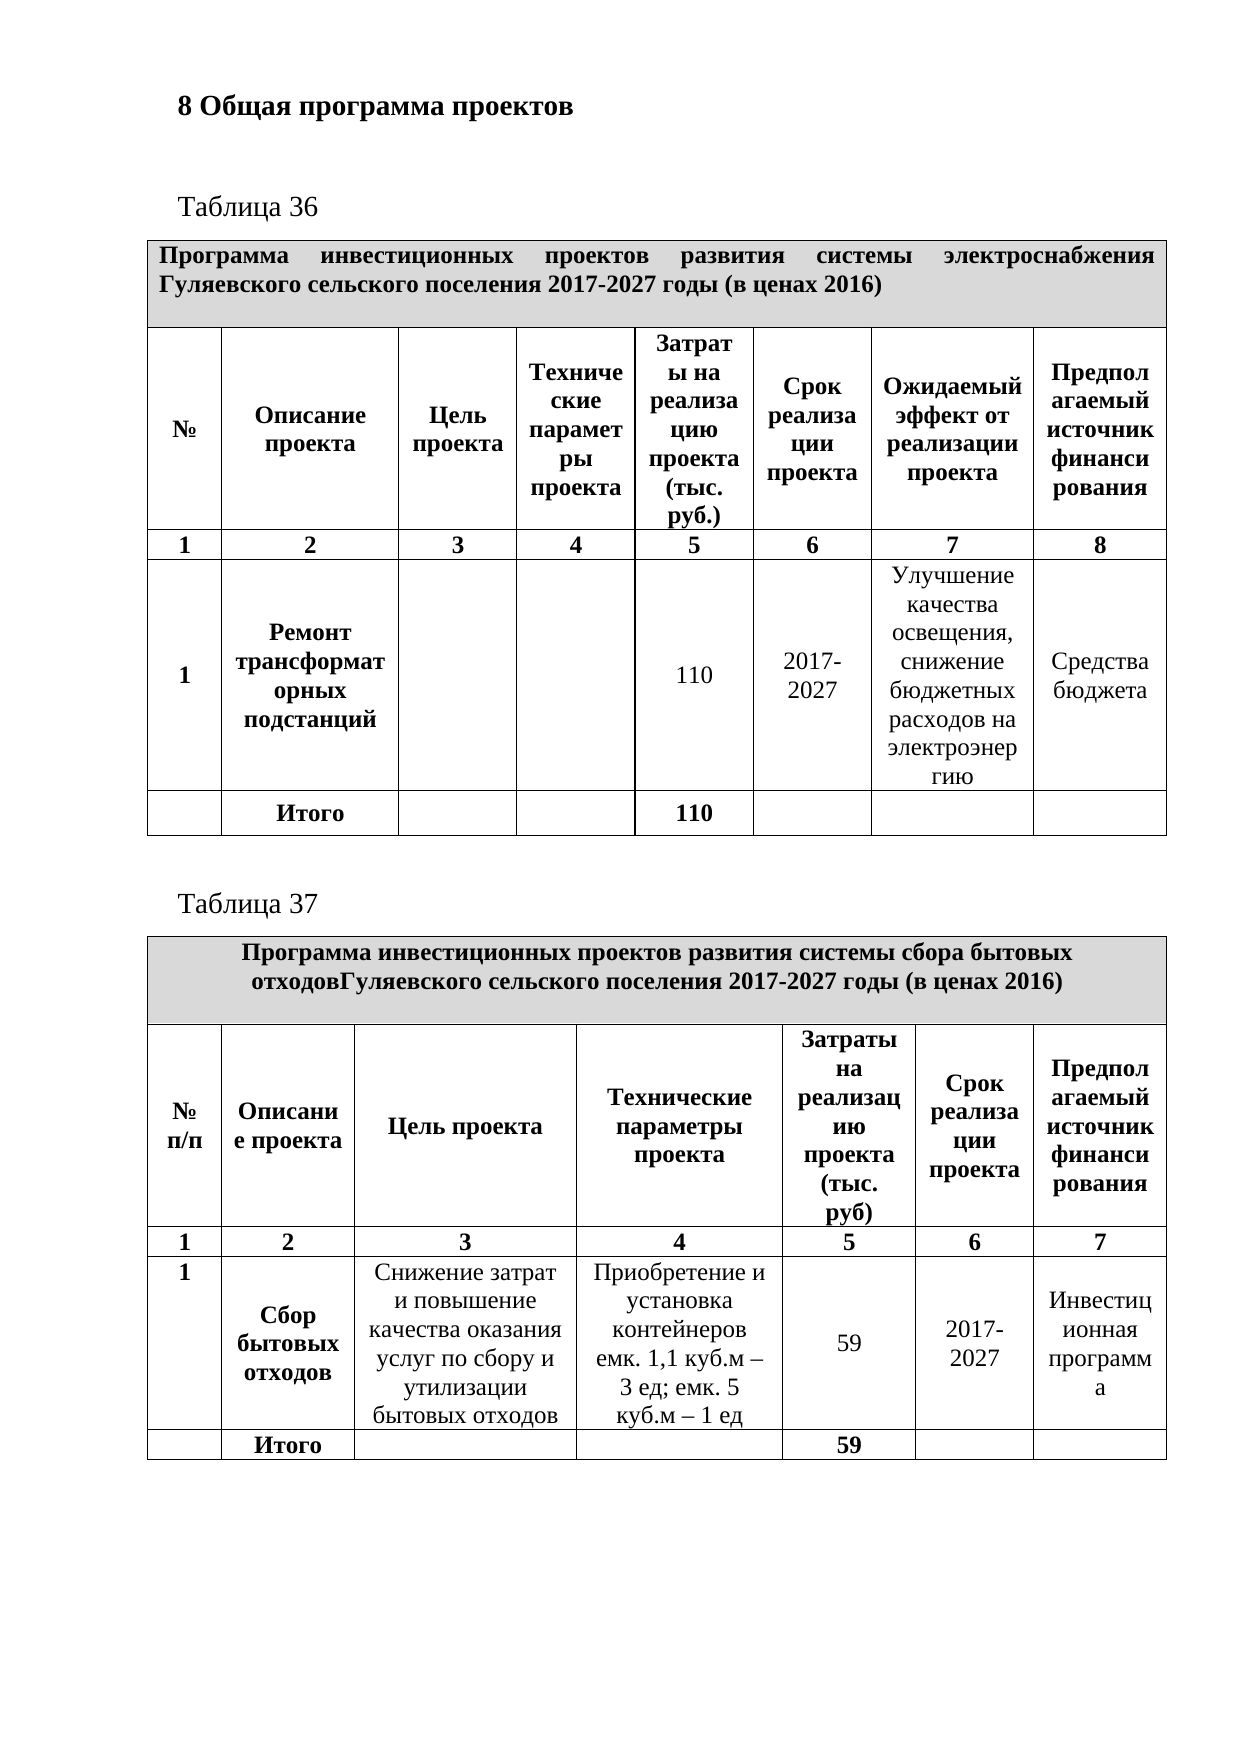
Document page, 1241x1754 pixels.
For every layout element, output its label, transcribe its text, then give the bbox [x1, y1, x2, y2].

table_cell 1 [148, 560, 221, 790]
table_cell 3 [355, 1227, 576, 1256]
table_cell Улучшение качества освещения, снижение бюджетных расходов на электроэнергию [872, 560, 1033, 790]
table_cell Итого [222, 791, 398, 834]
table_cell 3 [399, 530, 516, 559]
table_header Программа инвестиционных проектов развития системы сбора бытовых отходовГуляевского сельского поселения 2017-2027 годы (в ценах 2016) [148, 937, 1166, 1023]
table_cell 5 [636, 530, 753, 559]
table_cell Приобретение и установка контейнеров емк. 1,1 куб.м – 3 ед; емк. 5 куб.м – 1 ед [577, 1257, 782, 1429]
table_cell 2 [222, 1227, 354, 1256]
table_cell № [148, 328, 221, 529]
table_cell [577, 1430, 782, 1459]
table_cell Итого [222, 1430, 354, 1459]
table_cell 1 [148, 530, 221, 559]
table_cell 4 [577, 1227, 782, 1256]
table_cell 110 [636, 560, 753, 790]
table_cell Ожидаемый эффект от реализации проекта [872, 328, 1033, 529]
table_cell Цель проекта [399, 328, 516, 529]
table_cell [916, 1430, 1033, 1459]
table_cell Затраты на реализацию проекта (тыс. руб) [783, 1025, 915, 1226]
table_cell [355, 1430, 576, 1459]
table_cell 7 [872, 530, 1033, 559]
table_cell [399, 560, 516, 790]
table_cell 1 [148, 1227, 221, 1256]
table_cell Ремонт трансформаторных подстанций [222, 560, 398, 790]
table_cell Срок реализации проекта [916, 1025, 1033, 1226]
table_cell 6 [916, 1227, 1033, 1256]
table_cell [148, 791, 221, 834]
table_cell Предполагаемый источник финансирования [1034, 1025, 1166, 1226]
table_cell 8 [1034, 530, 1166, 559]
table_cell Технические параметры проекта [577, 1025, 782, 1226]
table_cell Инвестиционная программа [1034, 1257, 1166, 1429]
table_cell Цель проекта [355, 1025, 576, 1226]
text Таблица 36 [177, 189, 1122, 223]
table_cell 1 [148, 1257, 221, 1429]
table_cell [517, 560, 634, 790]
table_cell Снижение затрат и повышение качества оказания услуг по сбору и утилизации бытовых отходов [355, 1257, 576, 1429]
table_cell 4 [517, 530, 634, 559]
table_cell Затраты на реализацию проекта(тыс. руб.) [636, 328, 753, 529]
table_cell 59 [783, 1257, 915, 1429]
table_cell 2 [222, 530, 398, 559]
table_cell 59 [783, 1430, 915, 1459]
table_cell Средства бюджета [1034, 560, 1166, 790]
table_cell Сбор бытовых отходов [222, 1257, 354, 1429]
table_cell Предполагаемый источник финансирования [1034, 328, 1166, 529]
table_cell 110 [636, 791, 753, 834]
table_cell Описание проекта [222, 1025, 354, 1226]
table_cell [517, 791, 634, 834]
table_cell [872, 791, 1033, 834]
text 8 Общая программа проектов [177, 88, 1122, 122]
table_cell 2017-2027 [916, 1257, 1033, 1429]
table_header Программа инвестиционных проектов развития системы электроснабжения Гуляевского сельского поселения 2017-2027 годы (в ценах 2016) [148, 241, 1166, 327]
table_cell Срок реализации проекта [754, 328, 871, 529]
table_cell 2017-2027 [754, 560, 871, 790]
table_cell [754, 791, 871, 834]
table_cell [1034, 1430, 1166, 1459]
table_cell Технические параметры проекта [517, 328, 634, 529]
table_cell [399, 791, 516, 834]
table_cell Описание проекта [222, 328, 398, 529]
table_cell 5 [783, 1227, 915, 1256]
table_cell № п/п [148, 1025, 221, 1226]
table_cell 7 [1034, 1227, 1166, 1256]
table_cell [148, 1430, 221, 1459]
table_cell 6 [754, 530, 871, 559]
text Таблица 37 [177, 886, 1122, 919]
table_cell [1034, 791, 1166, 834]
